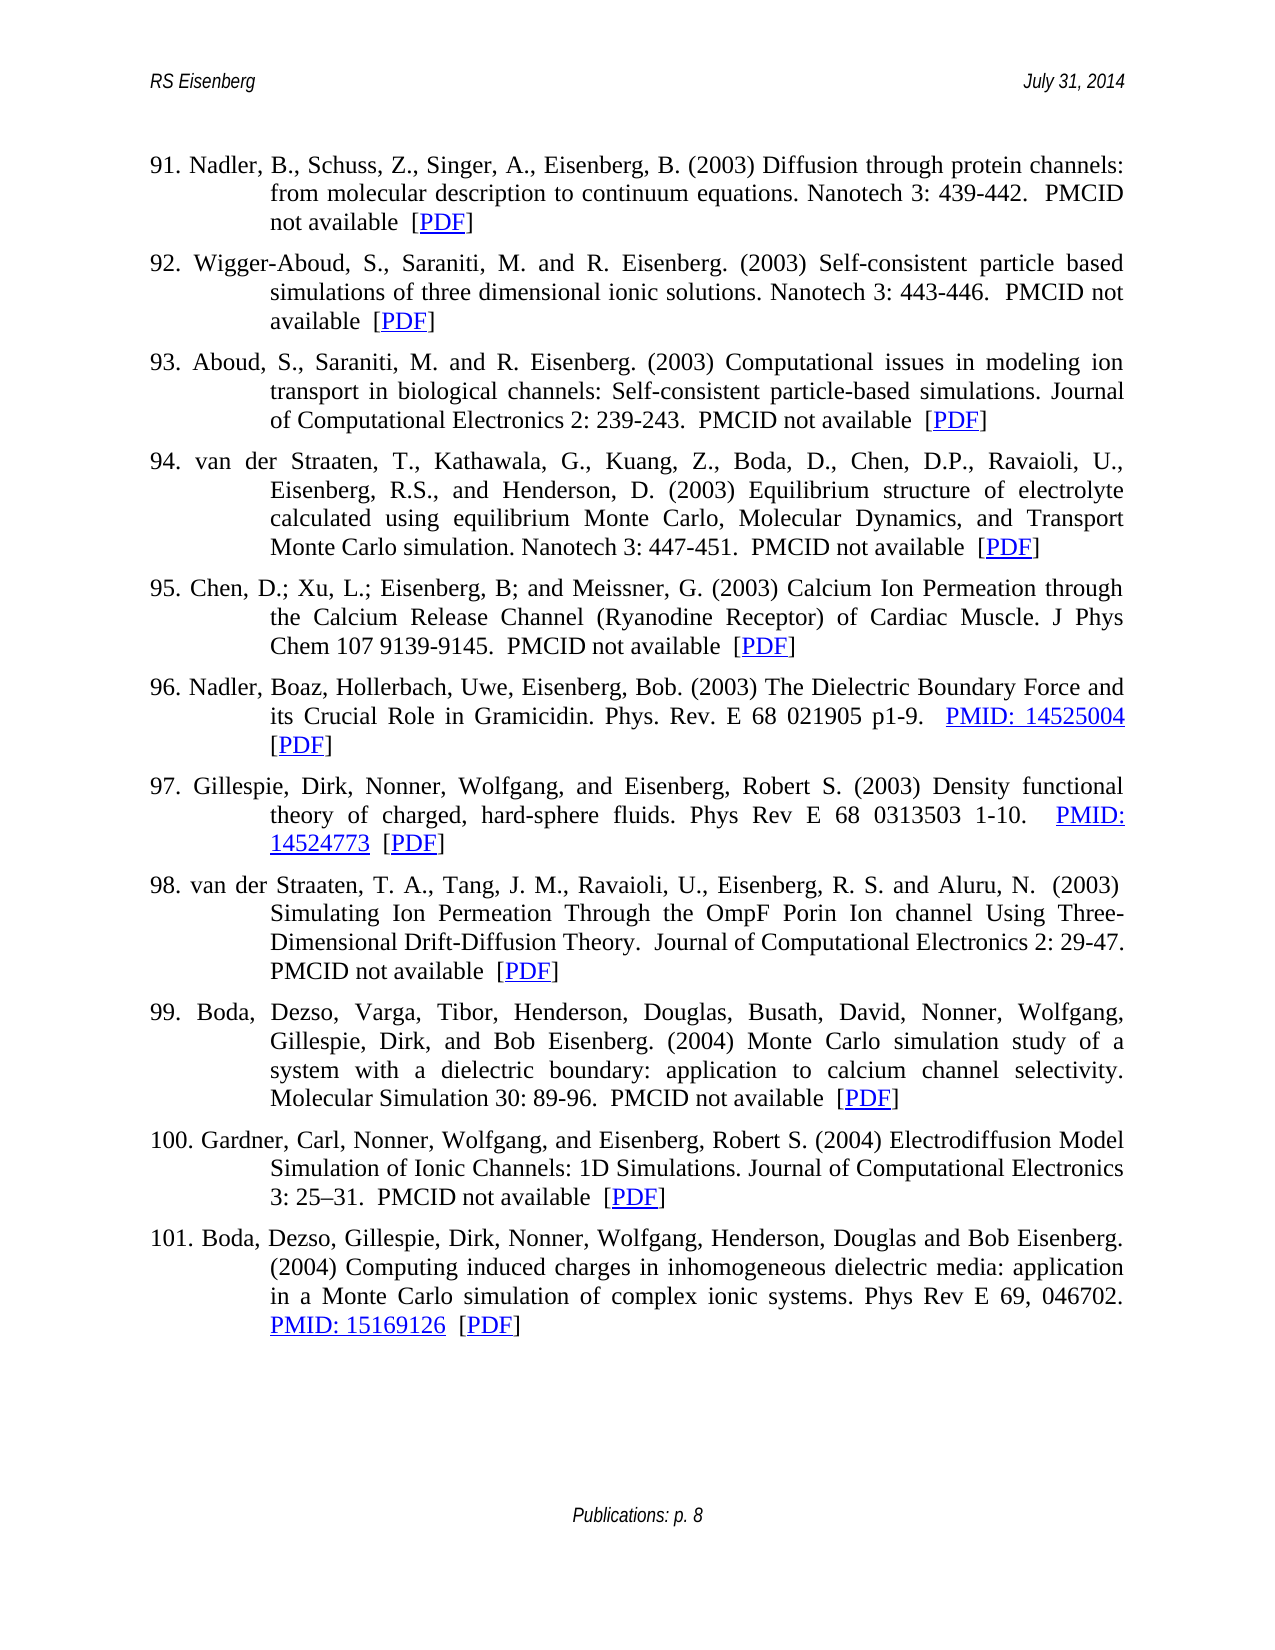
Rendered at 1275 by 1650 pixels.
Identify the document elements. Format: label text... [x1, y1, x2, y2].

text 95. Chen, D.; Xu, L.; Eisenberg, B; and Meissner, G. (2003) Calcium Ion Permeation through the Calcium Release Channel (Ryanodine Receptor) of Cardiac Muscle. J Phys Chem 107 9139-9145. PMCID not available [PDF] [150, 573, 1125, 660]
text 97. Gillespie, Dirk, Nonner, Wolfgang, and Eisenberg, Robert S. (2003) Density functional theory of charged, hard-sphere fluids. Phys Rev E 68 0313503 1-10. PMID: 14524773 [PDF] [150, 771, 1125, 857]
text 98. van der Straaten, T. A., Tang, J. M., Ravaioli, U., Eisenberg, R. S. and Aluru, N. (2003) Simulating Ion Permeation Through the OmpF Porin Ion channel Using Three-Dimensional Drift-Diffusion Theory. Journal of Computational Electronics 2: 29-47. PMCID not available [PDF] [150, 870, 1125, 985]
text 91. Nadler, B., Schuss, Z., Singer, A., Eisenberg, B. (2003) Diffusion through protein channels: from molecular description to continuum equations. Nanotech 3: 439-442. PMCID not available [PDF] [150, 150, 1125, 236]
text 101. Boda, Dezso, Gillespie, Dirk, Nonner, Wolfgang, Henderson, Douglas and Bob Eisenberg. (2004) Computing induced charges in inhomogeneous dielectric media: application in a Monte Carlo simulation of complex ionic systems. Phys Rev E 69, 046702. PMID: 15169126 [PDF] [150, 1223, 1125, 1338]
text 96. Nadler, Boaz, Hollerbach, Uwe, Eisenberg, Bob. (2003) The Dielectric Boundary Force and its Crucial Role in Gramicidin. Phys. Rev. E 68 021905 p1-9. PMID: 14525004 [PDF] [150, 672, 1125, 758]
text 100. Gardner, Carl, Nonner, Wolfgang, and Eisenberg, Robert S. (2004) Electrodiffusion Model Simulation of Ionic Channels: 1D Simulations. Journal of Computational Electronics 3: 25–31. PMCID not available [PDF] [150, 1125, 1125, 1211]
text 99. Boda, Dezso, Varga, Tibor, Henderson, Douglas, Busath, David, Nonner, Wolfgang, Gillespie, Dirk, and Bob Eisenberg. (2004) Monte Carlo simulation study of a system with a dielectric boundary: application to calcium channel selectivity. Molecular Simulation 30: 89-96. PMCID not available [PDF] [150, 997, 1125, 1112]
text 94. van der Straaten, T., Kathawala, G., Kuang, Z., Boda, D., Chen, D.P., Ravaioli, U., Eisenberg, R.S., and Henderson, D. (2003) Equilibrium structure of electrolyte calculated using equilibrium Monte Carlo, Molecular Dynamics, and Transport Monte Carlo simulation. Nanotech 3: 447-451. PMCID not available [PDF] [150, 446, 1125, 561]
text 93. Aboud, S., Saraniti, M. and R. Eisenberg. (2003) Computational issues in modeling ion transport in biological channels: Self-consistent particle-based simulations. Journal of Computational Electronics 2: 239-243. PMCID not available [PDF] [150, 347, 1125, 433]
text 92. Wigger-Aboud, S., Saraniti, M. and R. Eisenberg. (2003) Self-consistent particle based simulations of three dimensional ionic solutions. Nanotech 3: 443-446. PMCID not available [PDF] [150, 248, 1125, 335]
